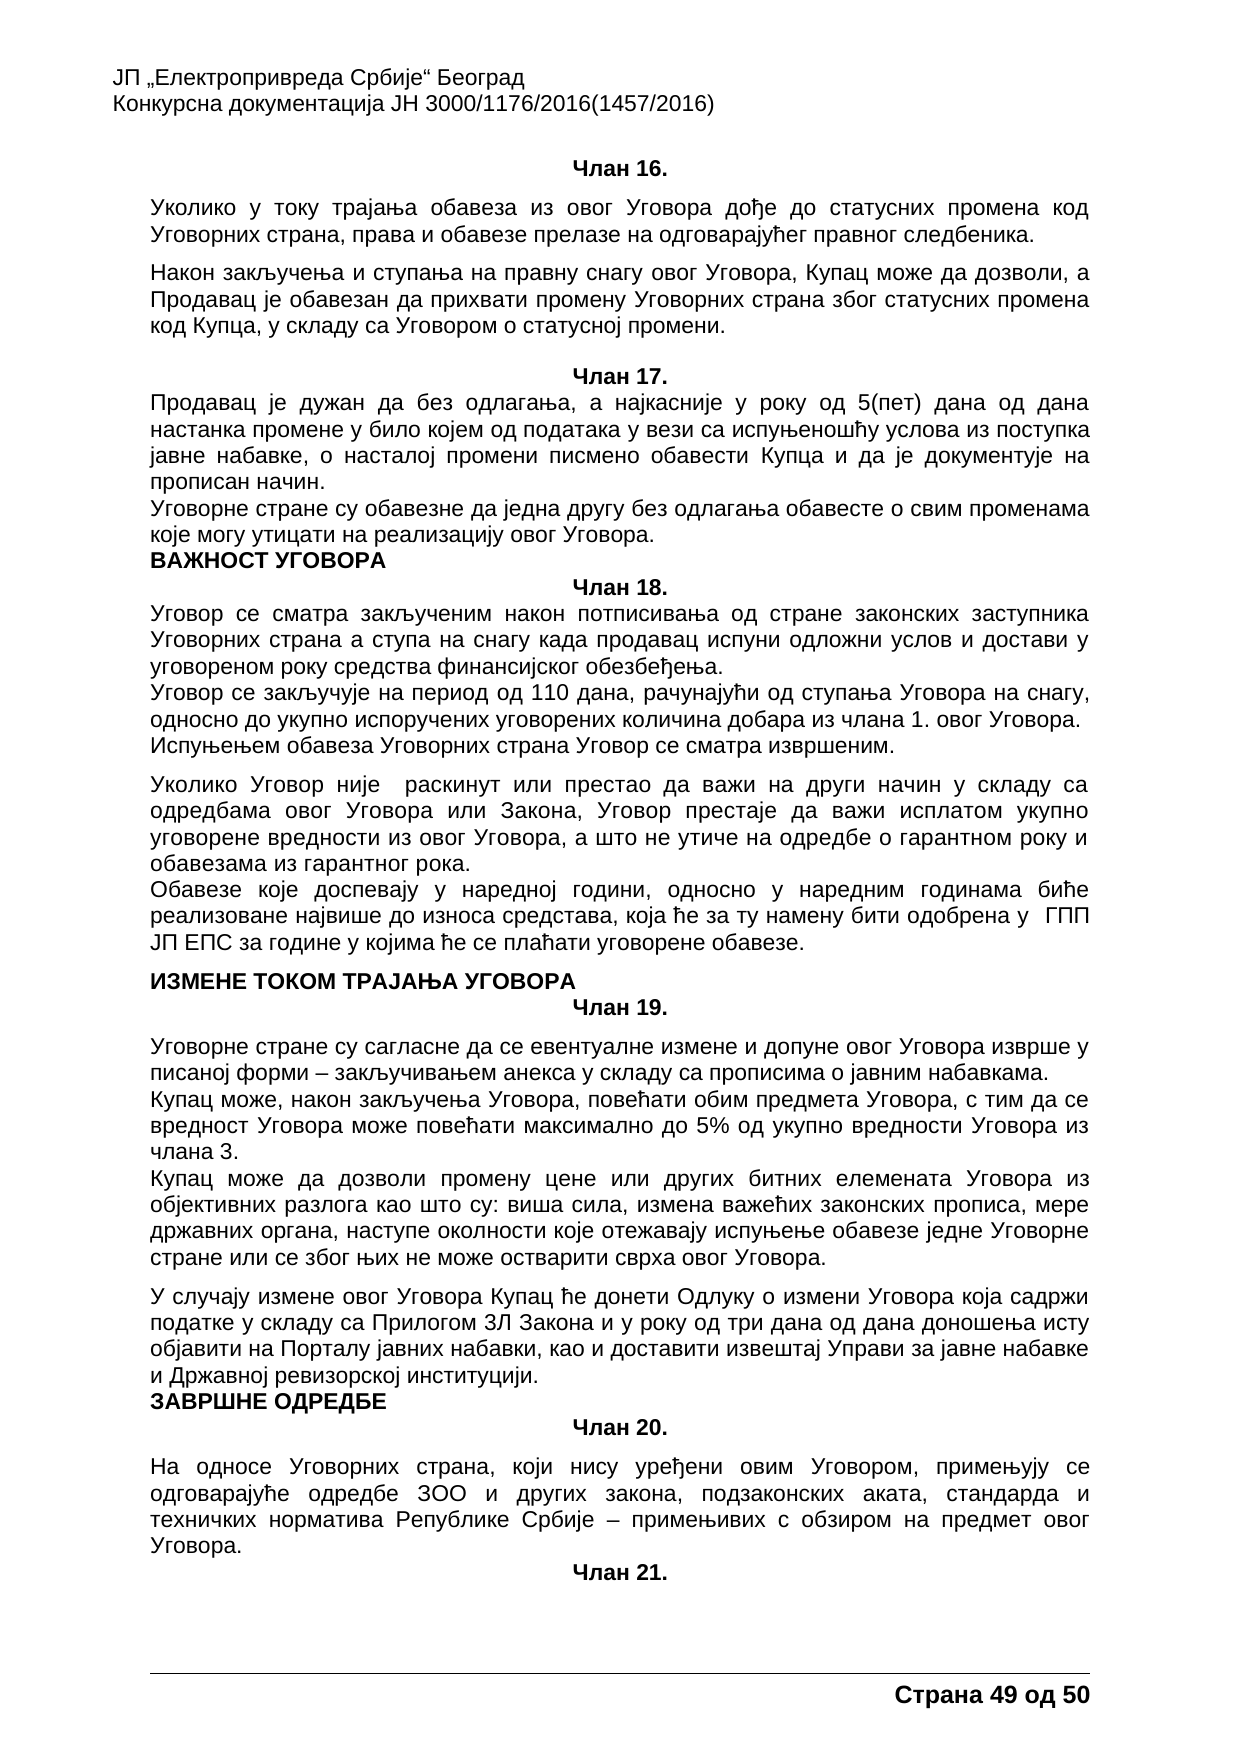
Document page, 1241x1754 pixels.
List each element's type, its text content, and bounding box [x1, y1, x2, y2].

text У случају измене овог Уговора Купац ће донети Одлуку о измени Уговора која садржи податке у складу са Прилогом 3Л Закона и у року од три дана од дана доношења исту објавити на Порталу јавних набавки, као и доставити извештај Управи за јавне набавке и Државној ревизорској институцији. [150, 1283, 1090, 1388]
text Oбавезе које доспевају у наредној години, односно у наредним годинама биће реализоване највише до износа средстава, која ће за ту намену бити одобрена у ГПП ЈП ЕПС за године у којима ће се плаћати уговорене обавезе. [150, 876, 1090, 955]
text Члан 19. [150, 994, 1090, 1020]
text Уговор се сматра закљученим након потписивања од стране законских заступника Уговорних страна а ступа на снагу када продавац испуни одложни услов и достави у уговореном року средства финансијског обезбеђења. [150, 600, 1090, 679]
text Продавац је дужан да без одлагања, а најкасније у року од 5(пет) дана од дана настанка промене у било којем од података у вези са испуњеношћу услова из поступка јавне набавке, о насталој промени писмено обавести Купца и да је документује на прописан начин. [150, 389, 1090, 495]
text Уколико у току трајања обавеза из овог Уговора дође до статусних промена код Уговорних страна, права и обавезе прелазе на одговарајућег правног следбеника. [150, 194, 1090, 247]
text Уколико Уговор није раскинут или престао да важи на други начин у складу са одредбама овог Уговора или Закона, Уговор престаје да важи исплатом укупно уговорене вредности из овог Уговора, а што не утиче на одредбе о гарантном року и обавезама из гарантног рока. [150, 771, 1090, 876]
text ИЗМЕНЕ ТОКОМ ТРАЈАЊА УГОВОРА [150, 968, 1090, 994]
text На односе Уговорних страна, који нису уређени овим Уговором, примењују се одговарајуће одредбе ЗОО и других закона, подзаконских аката, стандарда и техничких норматива Републике Србије – примењивих с обзиром на предмет овог Уговора. [150, 1453, 1090, 1559]
text Члан 18. [150, 574, 1090, 600]
text Након закључења и ступања на правну снагу овог Уговора, Купац може да дозволи, а Продавац је обавезан да прихвати промену Уговорних страна због статусних промена код Купца, у складу са Уговором о статусној промени. [150, 259, 1090, 338]
text Члан 21. [150, 1559, 1090, 1585]
text Члан 17. [150, 363, 1090, 389]
text Испуњењем обавеза Уговорних страна Уговор се сматра извршеним. [150, 732, 1090, 758]
text Купац може да дозволи промену цене или других битних елемената Уговора из објективних разлога као што су: виша сила, измена важећих законских прописа, мере државних органа, наступе околности које отежавају испуњење обавезе једне Уговорне стране или се због њих не може остварити сврха овог Уговора. [150, 1165, 1090, 1270]
text Уговорне стране су обавезне да једна другу без одлагања обавесте о свим променама које могу утицати на реализацију овог Уговора. [150, 495, 1090, 547]
text Члан 16. [150, 155, 1090, 182]
text ВАЖНОСТ УГОВОРА [150, 547, 1090, 574]
text ЗАВРШНЕ ОДРЕДБЕ [150, 1388, 1090, 1414]
text Члан 20. [150, 1414, 1090, 1441]
text Уговорне стране су сагласне да се евентуалне измене и допуне овог Уговора изврше у писаној форми – закључивањем анекса у складу са прописима о јавним набавкама. [150, 1033, 1090, 1086]
text Уговор се закључује на период од 110 дана, рачунајући од ступања Уговора на снагу, односно до укупно испоручених уговорених количина добара из члана 1. овог Уговора. [150, 679, 1090, 732]
text Купац може, након закључења Уговора, повећати обим предмета Уговора, с тим да се вредност Уговора може повећати максимално до 5% од укупно вредности Уговора из члана 3. [150, 1086, 1090, 1165]
